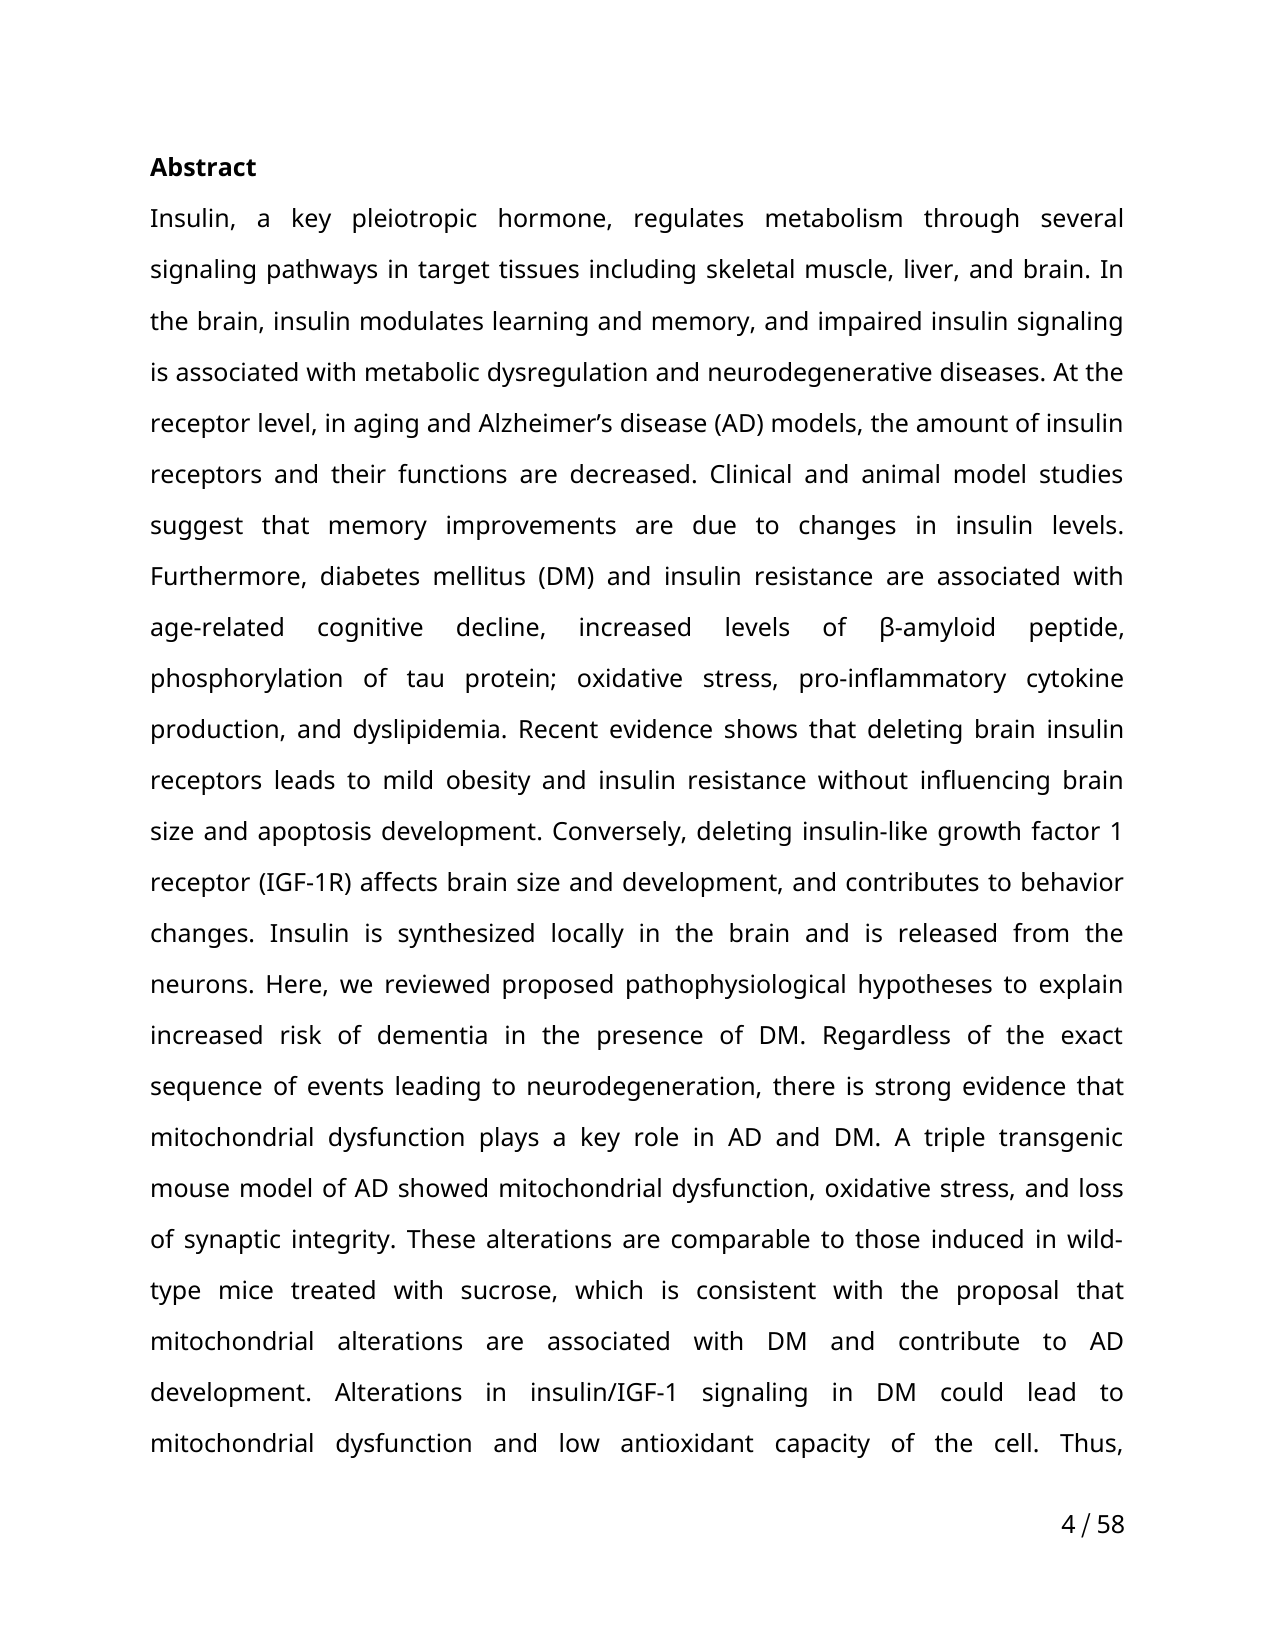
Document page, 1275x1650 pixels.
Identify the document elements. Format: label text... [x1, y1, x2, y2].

text Abstract [150, 150, 1125, 184]
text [150, 201, 1125, 1460]
